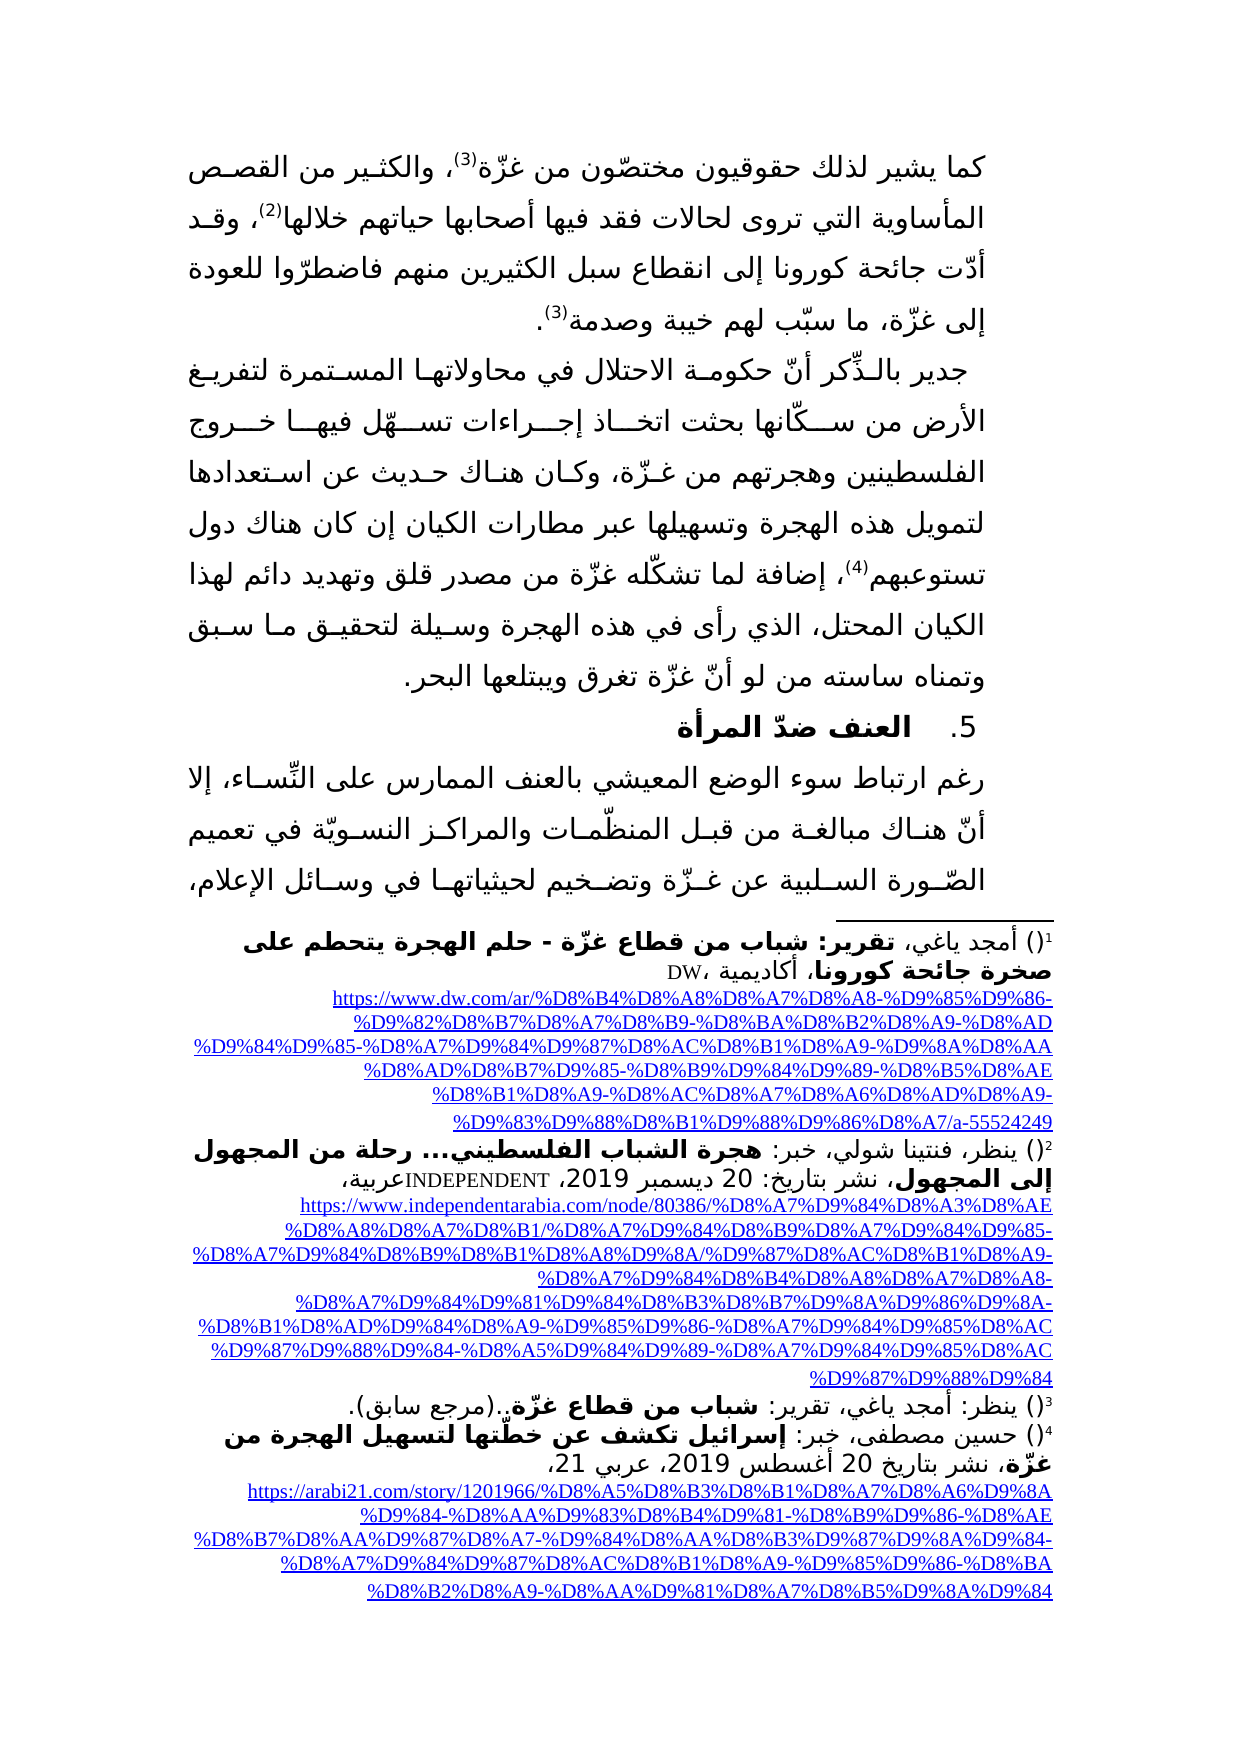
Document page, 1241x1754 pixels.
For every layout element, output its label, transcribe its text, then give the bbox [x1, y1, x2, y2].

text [187, 150, 986, 337]
list العنف ضدّ المرأة [187, 710, 949, 744]
text رغم ارتباط سوء الوضع المعيشي بالعنف الممارس على النِّساء، إلا أنّ هناك مبالغة من قبل المنظّمات والمراكز النسويّة في تعميم الصّورة السلبية عن غزّة وتضخيم لحيثياتها في وسائل الإعلام، فتُظهر وضع الأسرة والعلاقة بين أفرادها بشكل سيئ، يتمثل في العنف والتّمييز ضد المرأة والتحرّش الجنسي والقتل على خلفية شرف العائلة، وكأنّهُ واقعُ الحالِ الثَّابت والوضعُ السَّائدُ في فلسطين عمومًا، مما لا ينطبق في الحقيقة على أرض الواقع()، وهو ما لا تقرّها عليه غيرها من الجمعيات والمراكز الاجتماعيّة التي تُعنى أيضًا بشؤون المرأة والأسرة(). [187, 761, 986, 897]
text جدير بالذِّكر أنّ حكومة الاحتلال في محاولاتها المستمرة لتفريغ الأرض من سكّانها بحثت اتخاذ إجراءات تسهّل فيها خروج الفلسطينين وهجرتهم من غزّة، وكان هناك حديث عن استعدادها لتمويل هذه الهجرة وتسهيلها عبر مطارات الكيان إن كان هناك دول تستوعبهم()، إضافة لما تشكّله غزّة من مصدر قلق وتهديد دائم لهذا الكيان المحتل، الذي رأى في هذه الهجرة وسيلة لتحقيق ما سبق وتمناه ساسته من لو أنّ غزّة تغرق ويبتلعها البحر. [187, 354, 986, 693]
